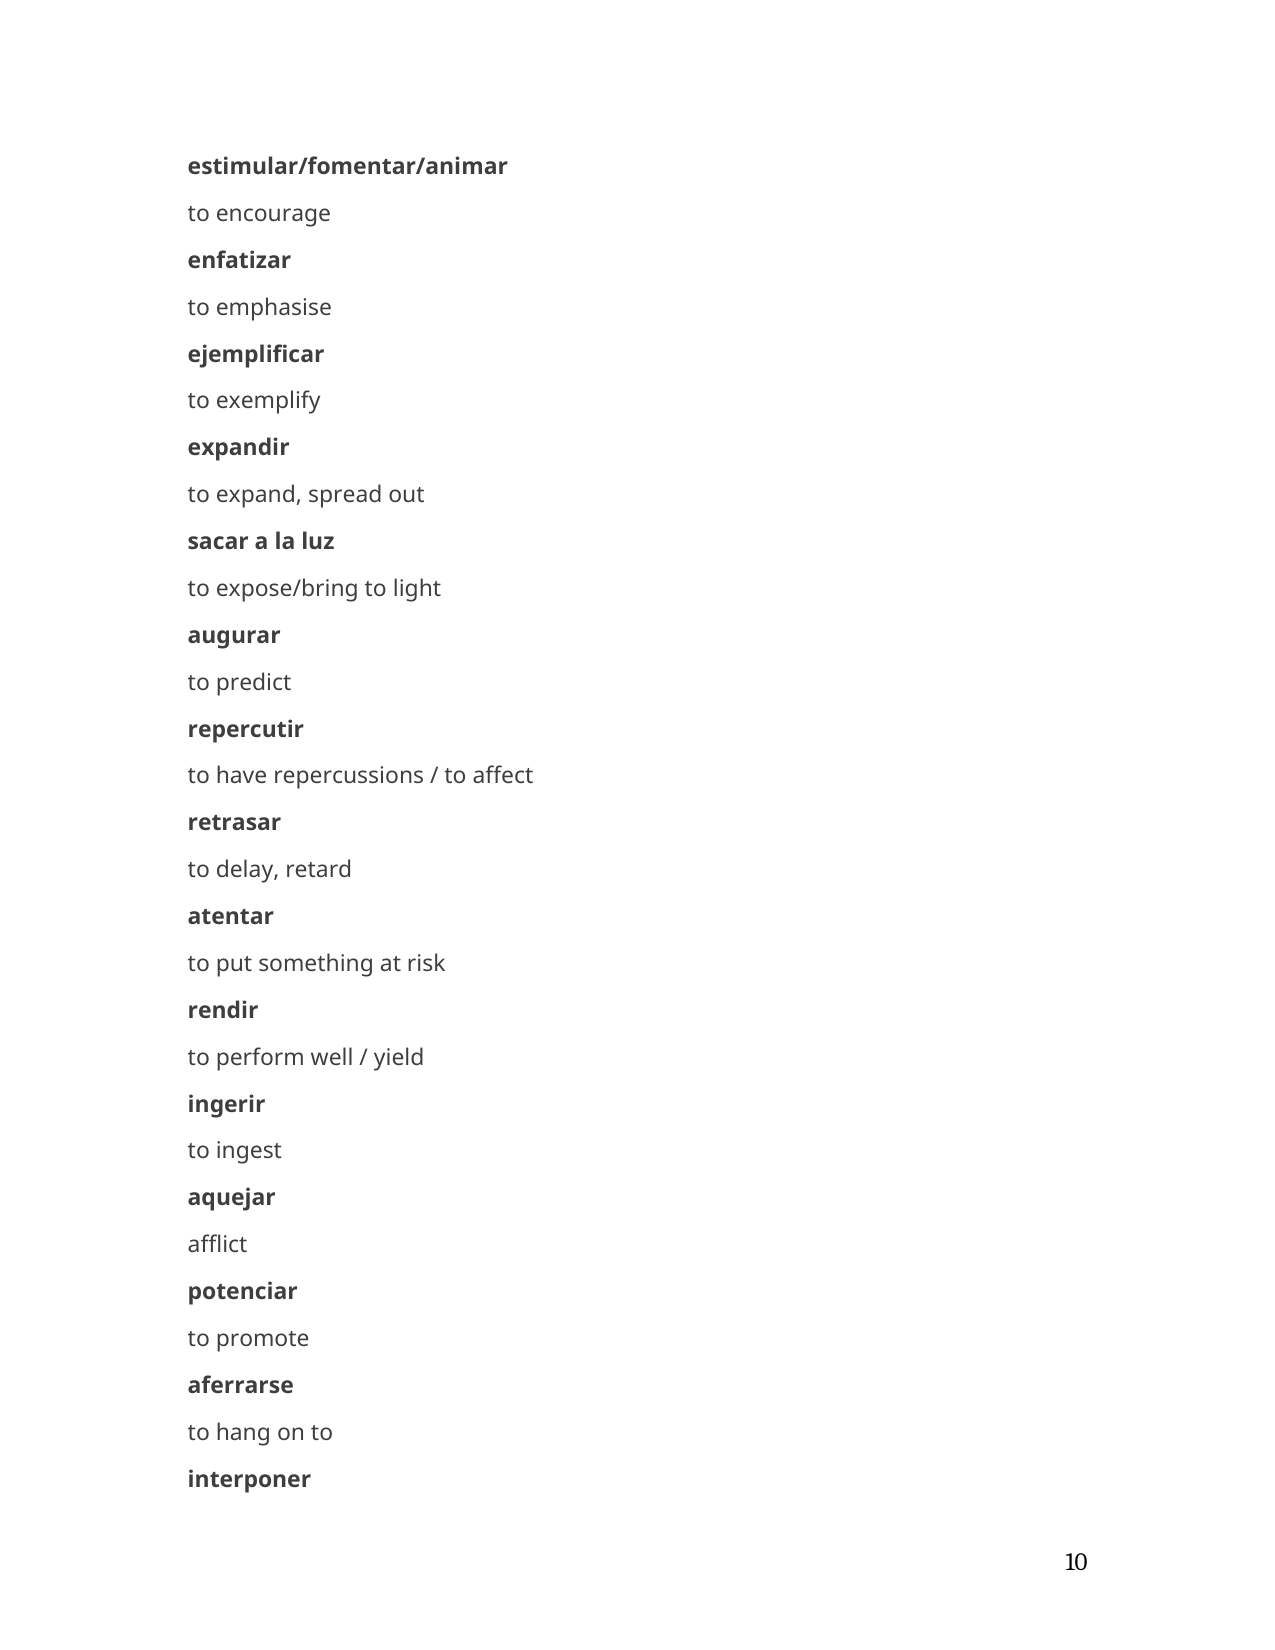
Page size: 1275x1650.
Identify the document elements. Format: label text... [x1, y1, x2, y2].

text atentar [187, 900, 1087, 931]
text rendir [187, 994, 1087, 1025]
text interponer [187, 1462, 1087, 1494]
text ingerir [187, 1087, 1087, 1119]
text aquejar [187, 1181, 1087, 1212]
text ejemplificar [187, 337, 1087, 369]
text to emphasise [187, 291, 1087, 322]
text to hang on to [187, 1416, 1087, 1447]
text enfatizar [187, 244, 1087, 275]
text to have repercussions / to affect [187, 759, 1087, 791]
text to delay, retard [187, 853, 1087, 884]
text repercutir [187, 712, 1087, 744]
text retrasar [187, 806, 1087, 837]
text to expose/bring to light [187, 572, 1087, 603]
text to perform well / yield [187, 1041, 1087, 1072]
text afflict [187, 1228, 1087, 1259]
text to ingest [187, 1134, 1087, 1166]
text to put something at risk [187, 947, 1087, 978]
text aferrarse [187, 1369, 1087, 1400]
text to predict [187, 666, 1087, 697]
text to promote [187, 1322, 1087, 1353]
text to encourage [187, 197, 1087, 228]
text estimular/fomentar/animar [187, 150, 1087, 181]
text augurar [187, 619, 1087, 650]
text potenciar [187, 1275, 1087, 1306]
text to expand, spread out [187, 478, 1087, 509]
text expandir [187, 431, 1087, 462]
text to exemplify [187, 384, 1087, 416]
text sacar a la luz [187, 525, 1087, 556]
